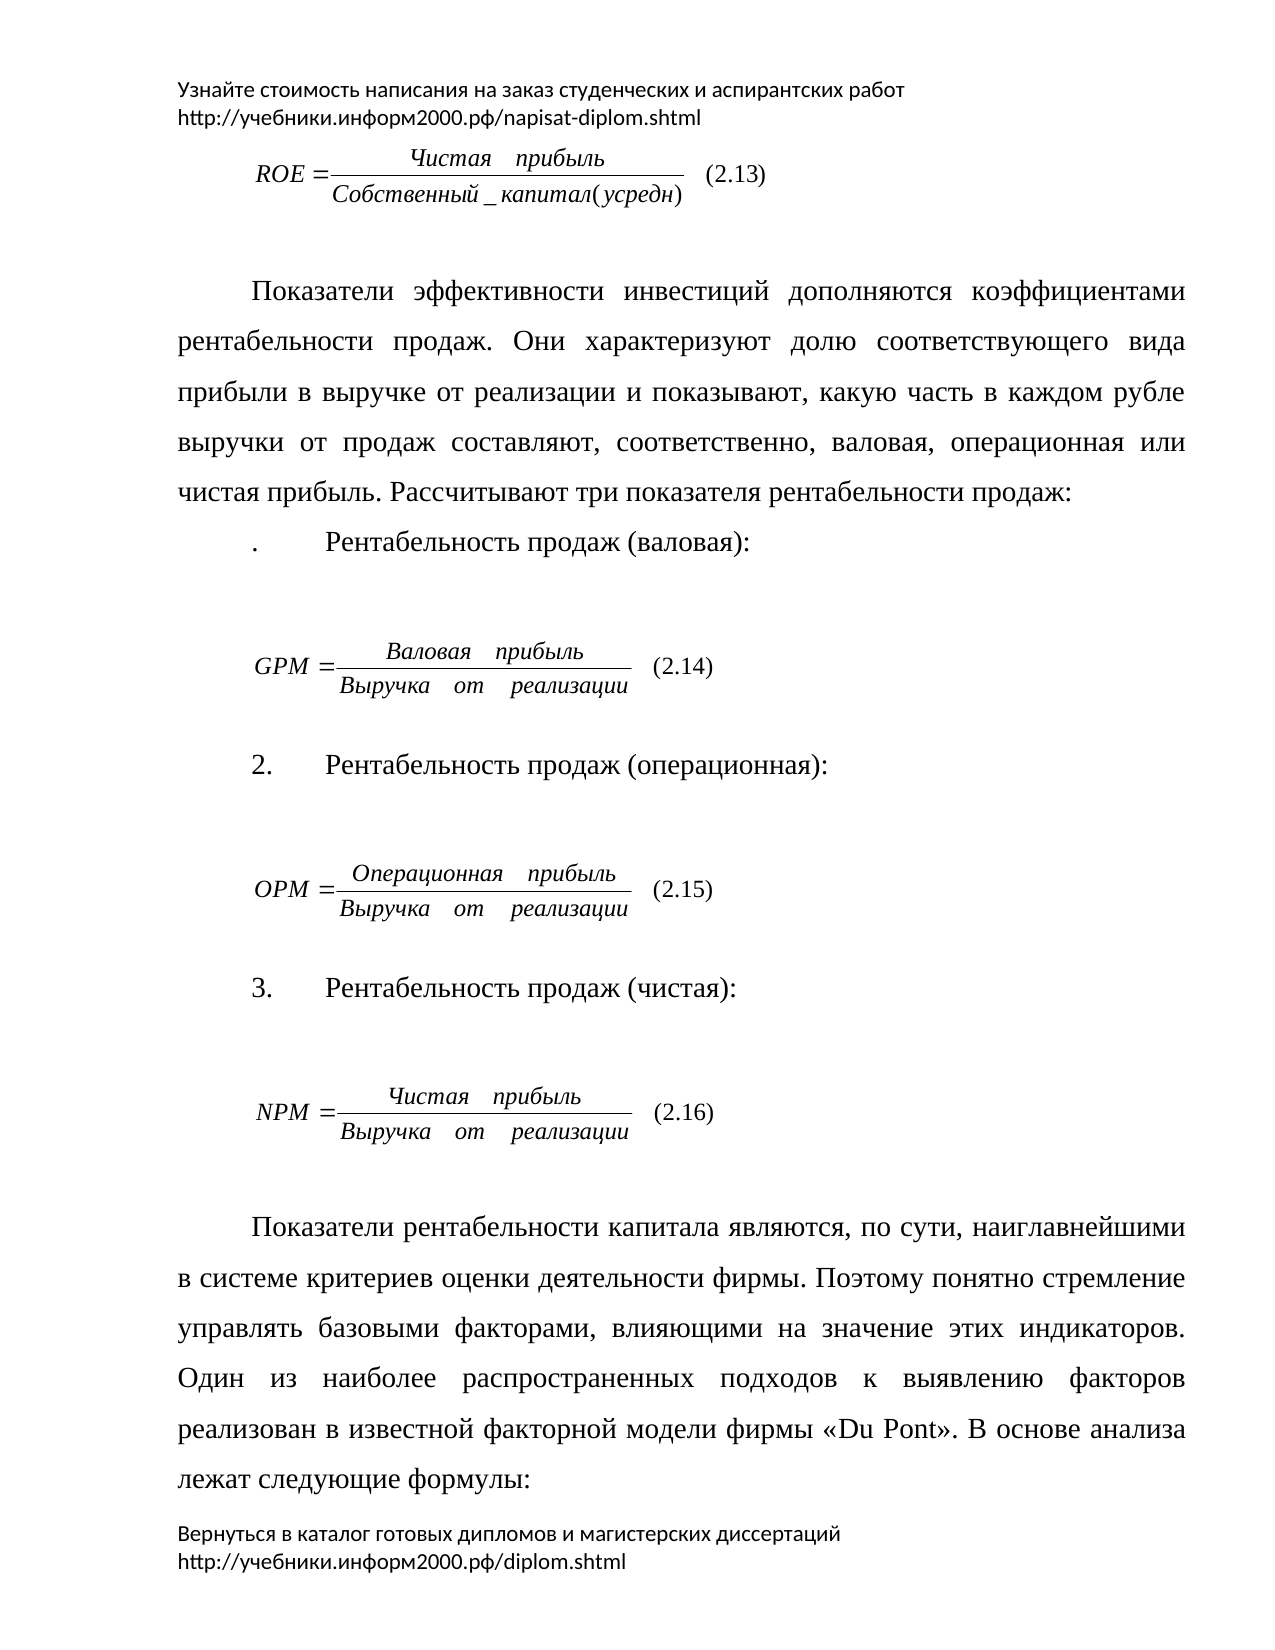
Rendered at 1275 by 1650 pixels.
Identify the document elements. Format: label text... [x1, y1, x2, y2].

text 3. Рентабельность продаж (чистая): [177, 970, 1186, 1003]
text 2. Рентабельность продаж (операционная): [177, 747, 1186, 781]
text Показатели эффективности инвестиций дополняются коэффициентами рентабельности продаж. Они характеризуют долю соответствующего вида прибыли в выручке от реализации и показывают, какую часть в каждом рубле выручки от продаж составляют, соответственно, валовая, операционная или чистая прибыль. Рассчитывают три показателя рентабельности продаж: [177, 273, 1186, 508]
text Показатели рентабельности капитала являются, по сути, наиглавнейшими в системе критериев оценки деятельности фирмы. Поэтому понятно стремление управлять базовыми факторами, влияющими на значение этих индикаторов. Один из наиболее распространенных подходов к выявлению факторов реализован в известной факторной модели фирмы «Du Pont». В основе анализа лежат следующие формулы: [177, 1209, 1186, 1494]
text . Рентабельность продаж (валовая): [177, 524, 1186, 558]
